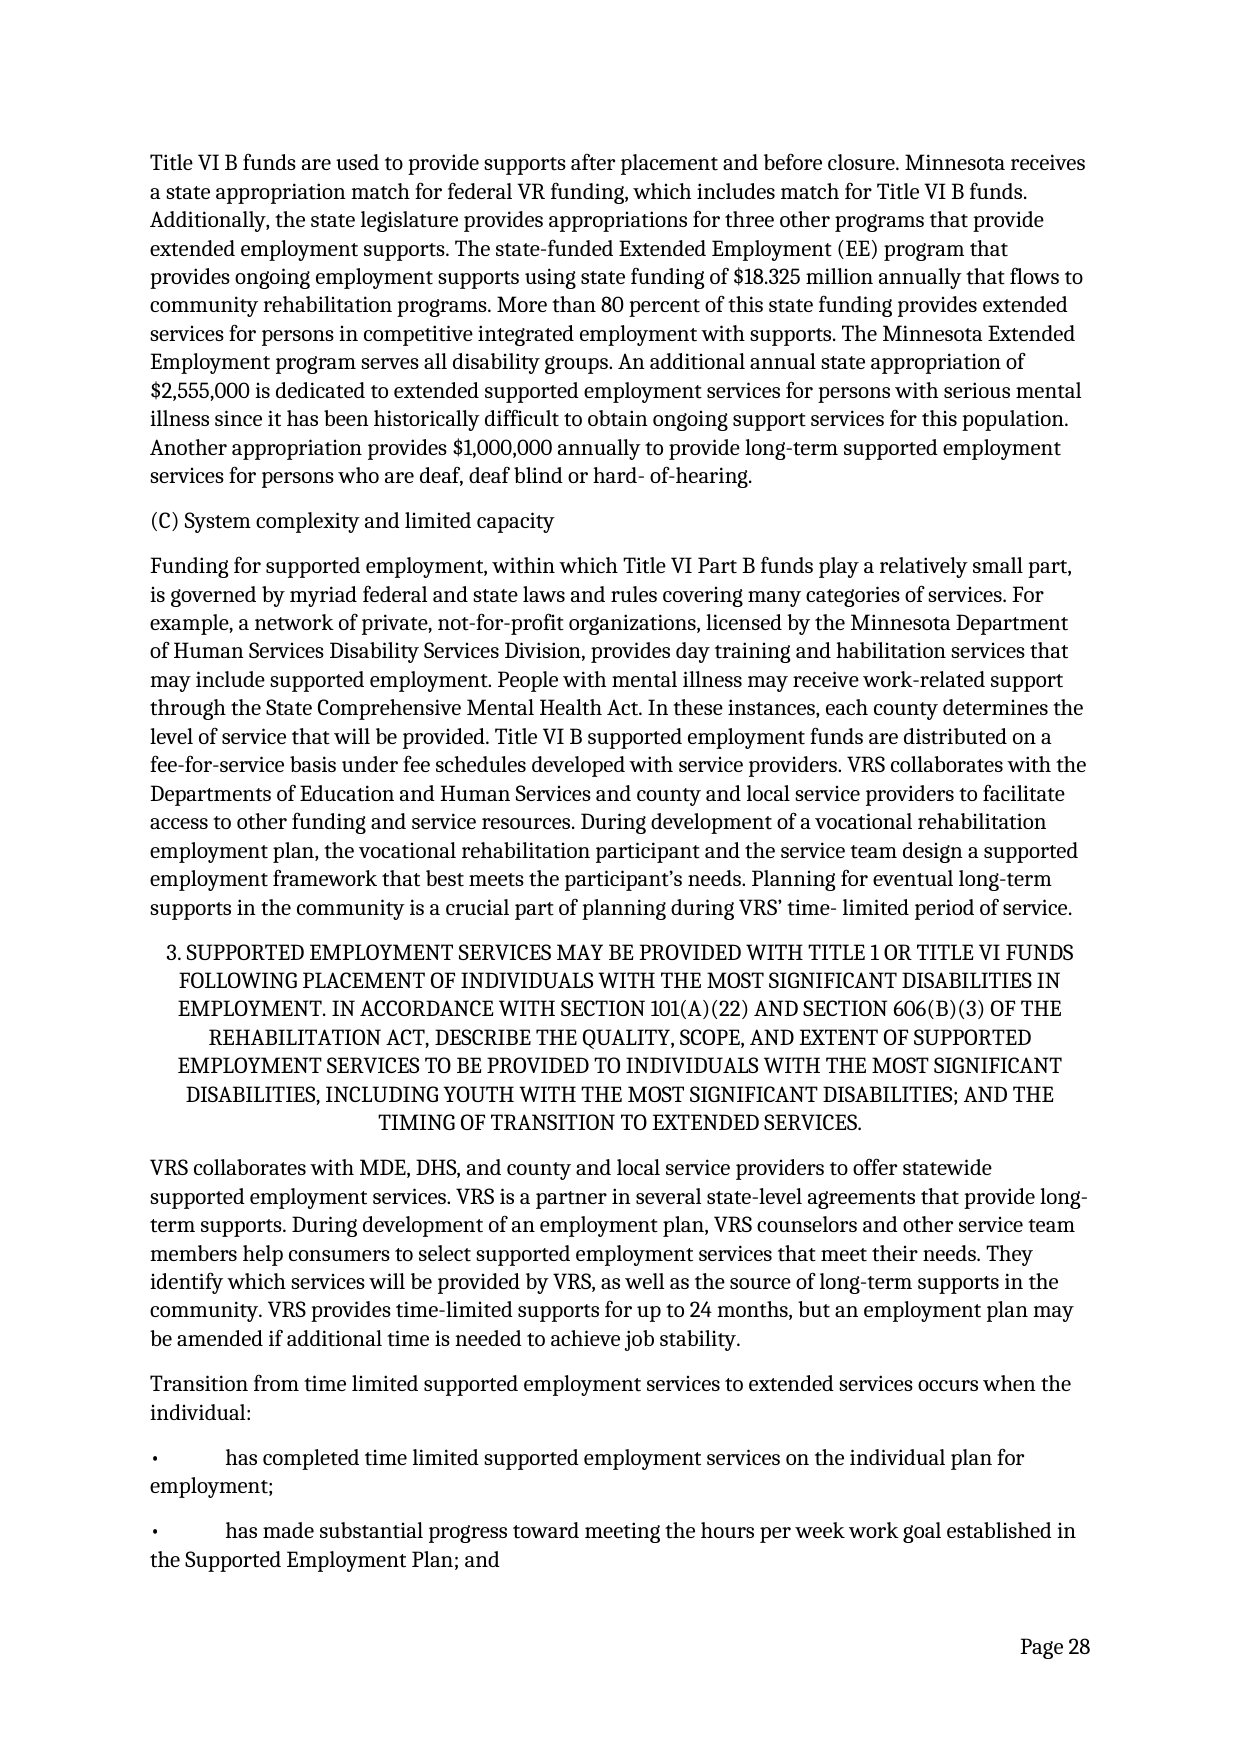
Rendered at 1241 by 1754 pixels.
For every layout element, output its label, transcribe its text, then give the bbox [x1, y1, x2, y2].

text Title VI B funds are used to provide supports after placement and before closure. Minnesota receives a state appropriation match for federal VR funding, which includes match for Title VI B funds. Additionally, the state legislature provides appropriations for three other programs that provide extended employment supports. The state-funded Extended Employment (EE) program that provides ongoing employment supports using state funding of $18.325 million annually that flows to community rehabilitation programs. More than 80 percent of this state funding provides extended services for persons in competitive integrated employment with supports. The Minnesota Extended Employment program serves all disability groups. An additional annual state appropriation of $2,555,000 is dedicated to extended supported employment services for persons with serious mental illness since it has been historically difficult to obtain ongoing support services for this population. Another appropriation provides $1,000,000 annually to provide long-term supported employment services for persons who are deaf, deaf blind or hard- of-hearing. [150, 150, 1090, 489]
text VRS collaborates with MDE, DHS, and county and local service providers to offer statewide supported employment services. VRS is a partner in several state-level agreements that provide long-term supports. During development of an employment plan, VRS counselors and other service team members help consumers to select supported employment services that meet their needs. They identify which services will be provided by VRS, as well as the source of long-term supports in the community. VRS provides time-limited supports for up to 24 months, but an employment plan may be amended if additional time is needed to achieve job stability. [150, 1155, 1090, 1352]
text (C) System complexity and limited capacity [150, 508, 1090, 534]
subtitle 3. Supported employment services may be provided with Title 1 or Title VI funds following placement of individuals with the most significant disabilities in employment. In accordance with Section 101(a)(22) and Section 606(b)(3) of the Rehabilitation Act, describe the quality, scope, and extent of supported employment services to be provided to individuals with the most significant disabilities, including youth with the most significant disabilities; and the timing of transition to extended services. [150, 939, 1090, 1136]
text Transition from time limited supported employment services to extended services occurs when the individual: [150, 1371, 1090, 1426]
text Funding for supported employment, within which Title VI Part B funds play a relatively small part, is governed by myriad federal and state laws and rules covering many categories of services. For example, a network of private, not-for-profit organizations, licensed by the Minnesota Department of Human Services Disability Services Division, provides day training and habilitation services that may include supported employment. People with mental illness may receive work-related support through the State Comprehensive Mental Health Act. In these instances, each county determines the level of service that will be provided. Title VI B supported employment funds are distributed on a fee-for-service basis under fee schedules developed with service providers. VRS collaborates with the Departments of Education and Human Services and county and local service providers to facilitate access to other funding and service resources. During development of a vocational rehabilitation employment plan, the vocational rehabilitation participant and the service team design a supported employment framework that best meets the participant’s needs. Planning for eventual long-term supports in the community is a crucial part of planning during VRS’ time- limited period of service. [150, 553, 1090, 921]
text • has completed time limited supported employment services on the individual plan for employment; [150, 1444, 1090, 1499]
text • has made substantial progress toward meeting the hours per week work goal established in the Supported Employment Plan; and [150, 1518, 1090, 1573]
